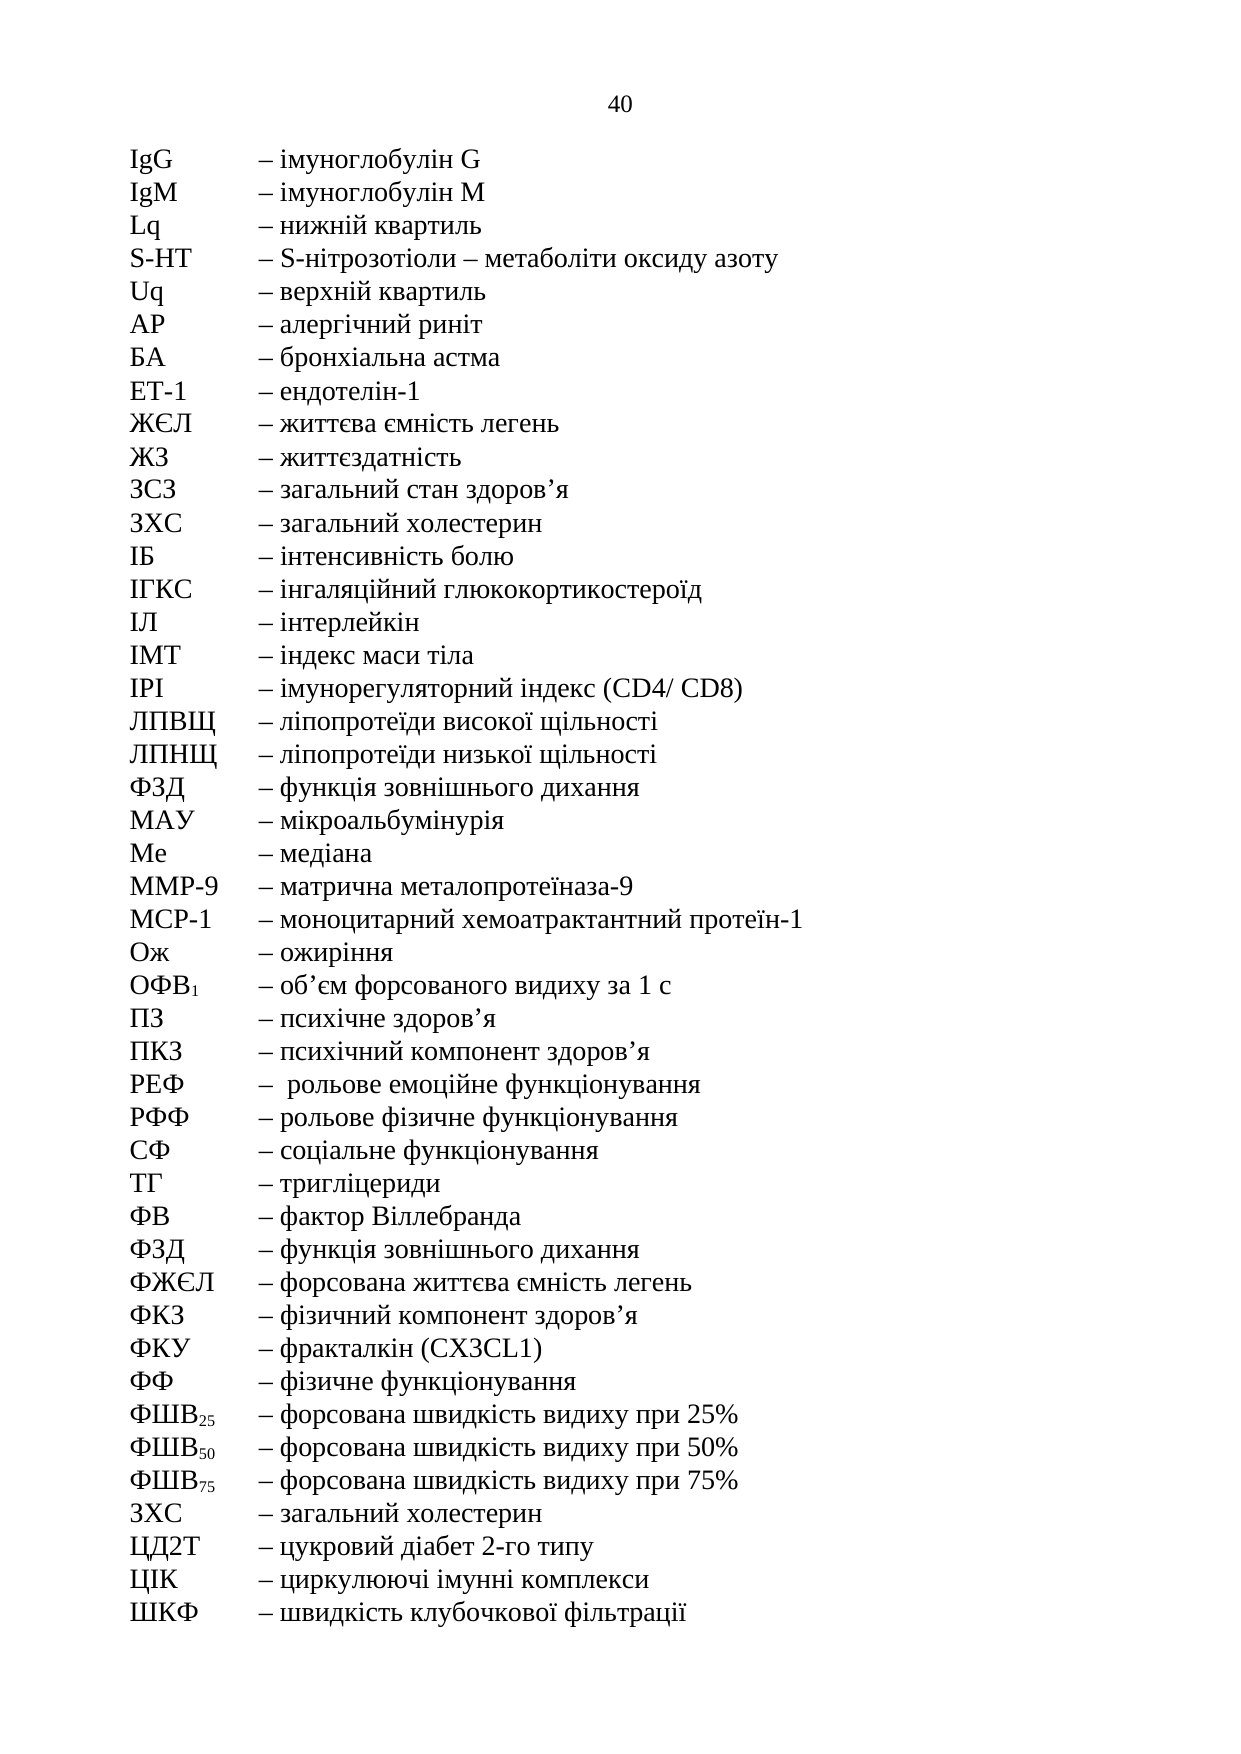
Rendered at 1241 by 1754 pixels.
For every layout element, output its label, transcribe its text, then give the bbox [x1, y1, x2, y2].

table_cell ПЗ [118, 1001, 247, 1034]
table_cell – інтенсивність болю [248, 539, 1133, 572]
table_cell ФКУ [118, 1331, 247, 1364]
table_cell – циркулюючі імунні комплекси [248, 1562, 1133, 1595]
table_cell ФВ [118, 1199, 247, 1232]
table_cell ЦД2Т [118, 1529, 247, 1562]
table_cell – фізичний компонент здоров’я [248, 1298, 1133, 1331]
table_cell ШКФ [118, 1595, 247, 1628]
table_cell – форсована швидкість видиху при 75% [248, 1463, 1133, 1496]
table_cell ФЗД [118, 1232, 247, 1265]
table_cell – верхній квартиль [248, 275, 1133, 307]
table_cell – функція зовнішнього дихання [248, 770, 1133, 803]
table_cell – соціальне функціонування [248, 1133, 1133, 1166]
table_cell ФШВ75 [118, 1463, 247, 1496]
table_cell – загальний холестерин [248, 1496, 1133, 1529]
table_cell – фізичне функціонування [248, 1364, 1133, 1397]
table_cell – форсована життєва ємність легень [248, 1265, 1133, 1298]
table_cell – імунорегуляторний індекс (СD4/ СD8) [248, 671, 1133, 704]
table_cell – життєва ємність легень [248, 407, 1133, 439]
table_cell ЛПНЩ [118, 737, 247, 770]
table_cell – фракталкін (CX3CL1) [248, 1331, 1133, 1364]
table_cell – ендотелін-1 [248, 374, 1133, 407]
table_cell ЛПВЩ [118, 704, 247, 737]
table_cell ФЖЄЛ [118, 1265, 247, 1298]
table_cell МСР-1 [118, 902, 247, 935]
table_cell РЕФ [118, 1067, 247, 1100]
table_cell Ме [118, 836, 247, 869]
table_cell – ожиріння [248, 935, 1133, 968]
table_cell – імуноглобулін М [248, 175, 1133, 208]
table_cell – рольове емоційне функціонування [248, 1067, 1133, 1100]
table_cell АР [118, 308, 247, 341]
table_cell ЖЗ [118, 440, 247, 473]
table_cell ФЗД [118, 770, 247, 803]
table_cell – загальний стан здоров’я [248, 473, 1133, 506]
table_cell – фактор Віллебранда [248, 1199, 1133, 1232]
table_cell РФФ [118, 1100, 247, 1133]
table_cell – форсована швидкість видиху при 50% [248, 1430, 1133, 1463]
table_cell – ліпопротеїди низької щільності [248, 737, 1133, 770]
table_cell ЗХС [118, 1496, 247, 1529]
table_cell ТГ [118, 1166, 247, 1199]
table_cell ІГКС [118, 572, 247, 605]
table_cell СФ [118, 1133, 247, 1166]
table_cell Ож [118, 935, 247, 968]
table_cell – психічний компонент здоров’я [248, 1034, 1133, 1067]
table_cell ФШВ50 [118, 1430, 247, 1463]
table_cell ЦІК [118, 1562, 247, 1595]
table_cell – психічне здоров’я [248, 1001, 1133, 1034]
table_cell – бронхіальна астма [248, 341, 1133, 373]
table_cell – ліпопротеїди високої щільності [248, 704, 1133, 737]
table_cell – форсована швидкість видиху при 25% [248, 1397, 1133, 1430]
table_cell ЗСЗ [118, 473, 247, 506]
table_cell – об’єм форсованого видиху за 1 с [248, 968, 1133, 1001]
table_cell – матрична металопротеїназа-9 [248, 869, 1133, 902]
table_cell ІРІ [118, 671, 247, 704]
table_cell Lq [118, 209, 247, 241]
table_cell – інтерлейкін [248, 605, 1133, 638]
table_cell ЗХС [118, 506, 247, 539]
table_cell МАУ [118, 803, 247, 836]
table_cell Uq [118, 275, 247, 307]
table_cell ЕТ-1 [118, 374, 247, 407]
table_cell ММР-9 [118, 869, 247, 902]
table_cell IgG [118, 143, 247, 175]
table_cell ІБ [118, 539, 247, 572]
table_cell ІМТ [118, 638, 247, 671]
table_cell – загальний холестерин [248, 506, 1133, 539]
table_cell S-НТ [118, 241, 247, 274]
table_cell – моноцитарний хемоатрактантний протеїн-1 [248, 902, 1133, 935]
table_cell – індекс маси тіла [248, 638, 1133, 671]
table_cell – медіана [248, 836, 1133, 869]
table_cell – життєздатність [248, 440, 1133, 473]
table_cell – тригліцериди [248, 1166, 1133, 1199]
table_cell ОФВ1 [118, 968, 247, 1001]
table_cell – швидкість клубочкової фільтрації [248, 1595, 1133, 1628]
table_cell – інгаляційний глюкокортикостероїд [248, 572, 1133, 605]
table_cell – S-нітрозотіоли – метаболіти оксиду азоту [248, 241, 1133, 274]
table_cell – цукровий діабет 2-го типу [248, 1529, 1133, 1562]
table_cell – рольове фізичне функціонування [248, 1100, 1133, 1133]
table_cell – функція зовнішнього дихання [248, 1232, 1133, 1265]
table_cell – алергічний риніт [248, 308, 1133, 341]
table_cell – нижній квартиль [248, 209, 1133, 241]
table_cell – мікроальбумінурія [248, 803, 1133, 836]
table_cell ФФ [118, 1364, 247, 1397]
table_cell – імуноглобулін G [248, 143, 1133, 175]
table_cell ФКЗ [118, 1298, 247, 1331]
table_cell БА [118, 341, 247, 373]
table_cell IgM [118, 175, 247, 208]
table_cell ФШВ25 [118, 1397, 247, 1430]
table_cell ПКЗ [118, 1034, 247, 1067]
table_cell ІЛ [118, 605, 247, 638]
table_cell ЖЄЛ [118, 407, 247, 439]
